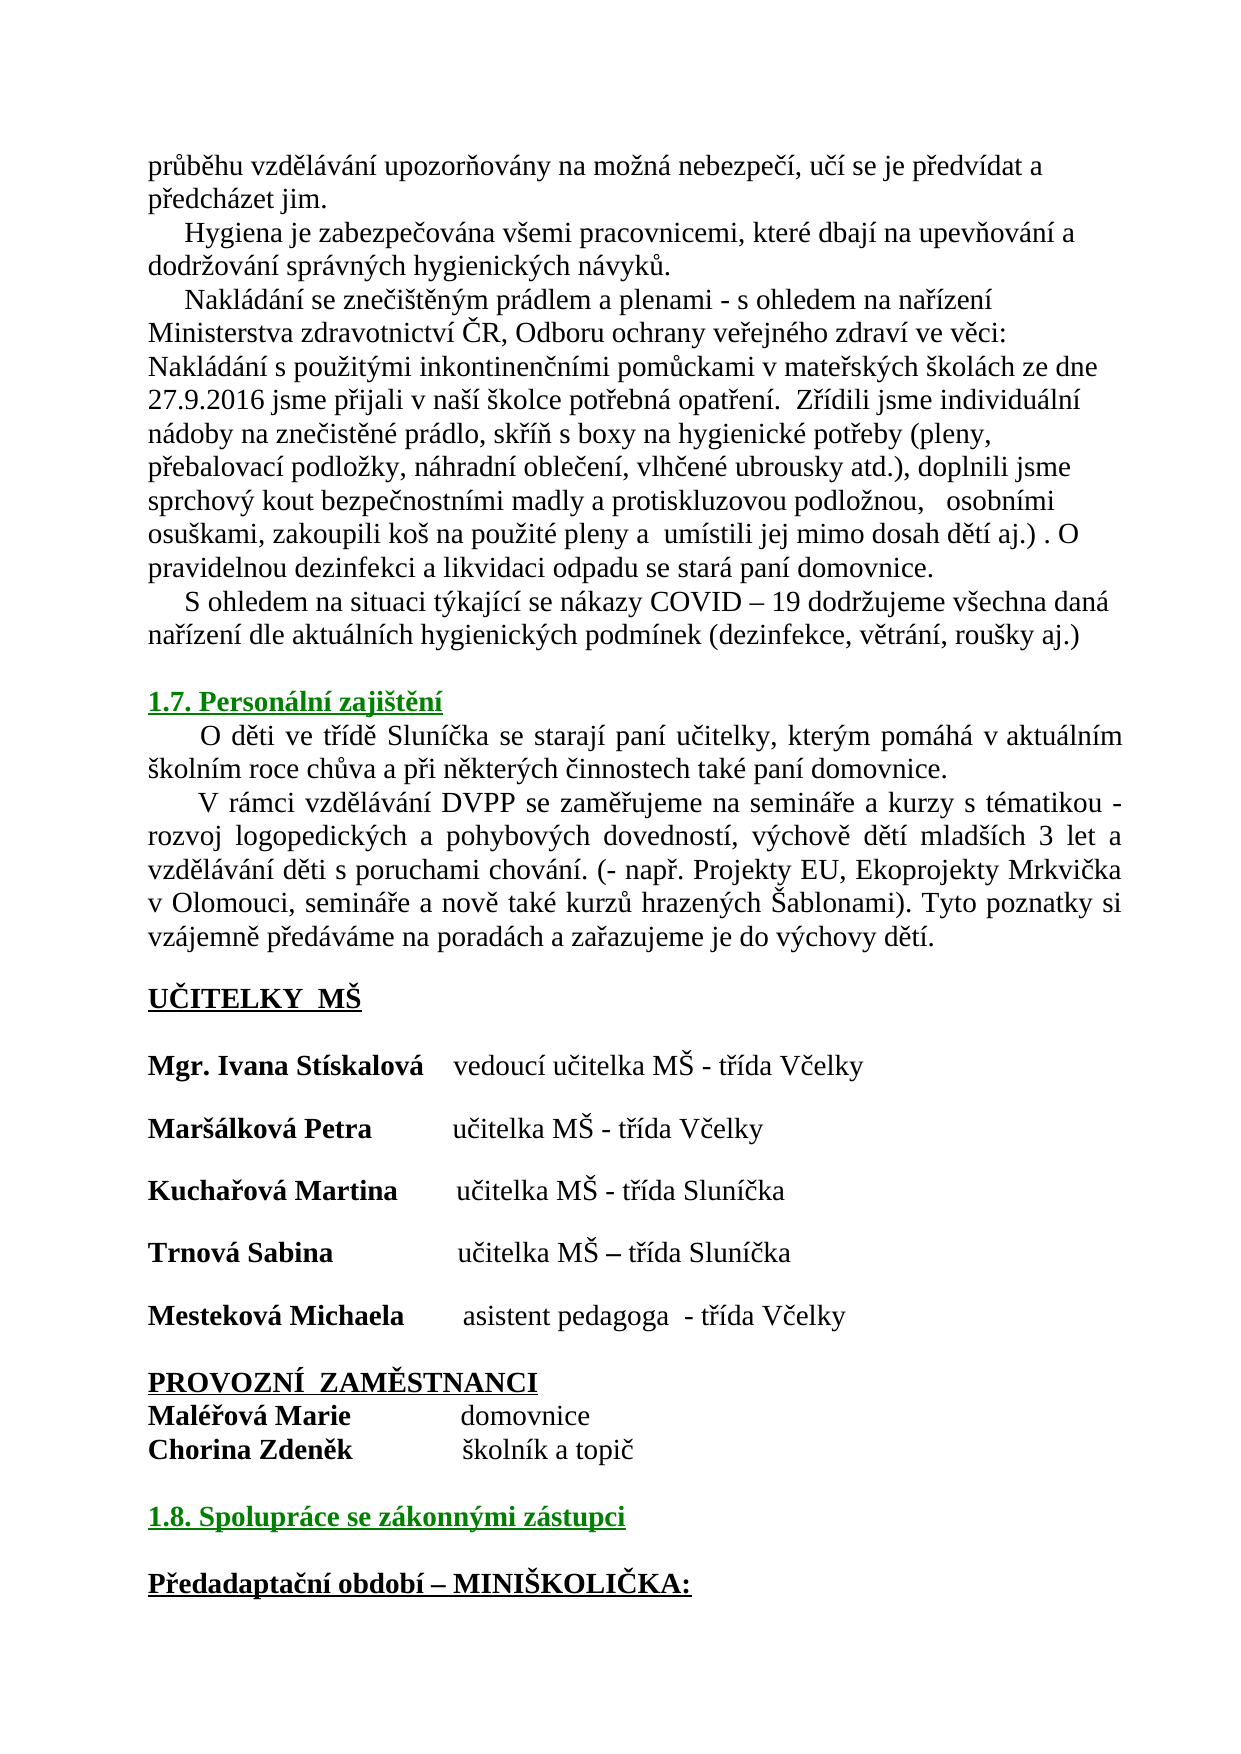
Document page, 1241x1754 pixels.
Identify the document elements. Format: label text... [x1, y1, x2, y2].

text Maléřová Marie domovnice [148, 1398, 1123, 1432]
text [148, 148, 1123, 215]
text Nakládání se znečištěným prádlem a plenami - s ohledem na nařízení Ministerstva zdravotnictví ČR, Odboru ochrany veřejného zdraví ve věci: Nakládání s použitými inkontinenčními pomůckami v mateřských školách ze dne 27.9.2016 jsme přijali v naší školce potřebná opatření. Zřídili jsme individuální nádoby na znečistěné prádlo, skříň s boxy na hygienické potřeby (pleny, přebalovací podložky, náhradní oblečení, vlhčené ubrousky atd.), doplnili jsme sprchový kout bezpečnostními madly a protiskluzovou podložnou, osobními osuškami, zakoupili koš na použité pleny a umístili jej mimo dosah dětí aj.) . O pravidelnou dezinfekci a likvidaci odpadu se stará paní domovnice. [148, 282, 1123, 584]
text 1.8. Spolupráce se zákonnými zástupci [148, 1499, 1123, 1532]
text Předadaptační období – MINIŠKOLIČKA: [148, 1566, 1123, 1599]
text V rámci vzdělávání DVPP se zaměřujeme na semináře a kurzy s tématikou - rozvoj logopedických a pohybových dovedností, výchově dětí mladších 3 let a vzdělávání děti s poruchami chování. (- např. Projekty EU, Ekoprojekty Mrkvička v Olomouci, semináře a nově také kurzů hrazených Šablonami). Tyto poznatky si vzájemně předáváme na poradách a zařazujeme je do výchovy dětí. [148, 785, 1123, 953]
text Chorina Zdeněk školník a topič [148, 1432, 1123, 1465]
text Kuchařová Martina učitelka MŠ - třída Sluníčka [148, 1173, 1123, 1207]
text 1.7. Personální zajištění [148, 684, 1123, 718]
text Mgr. Ivana Stískalová vedoucí učitelka MŠ - třída Včelky [148, 1048, 1123, 1082]
text Hygiena je zabezpečována všemi pracovnicemi, které dbají na upevňování a dodržování správných hygienických návyků. [148, 215, 1123, 282]
text Maršálková Petra učitelka MŠ - třída Včelky [148, 1111, 1123, 1144]
text S ohledem na situaci týkající se nákazy COVID – 19 dodržujeme všechna daná nařízení dle aktuálních hygienických podmínek (dezinfekce, větrání, roušky aj.) [148, 584, 1123, 651]
text UČITELKY MŠ [148, 981, 1123, 1015]
text O děti ve třídě Sluníčka se starají paní učitelky, kterým pomáhá v aktuálním školním roce chůva a při některých činnostech také paní domovnice. [148, 718, 1123, 785]
text Mesteková Michaela asistent pedagoga - třída Včelky [148, 1298, 1123, 1331]
text PROVOZNÍ ZAMĚSTNANCI [148, 1365, 1123, 1398]
text Trnová Sabina učitelka MŠ – třída Sluníčka [148, 1235, 1123, 1269]
